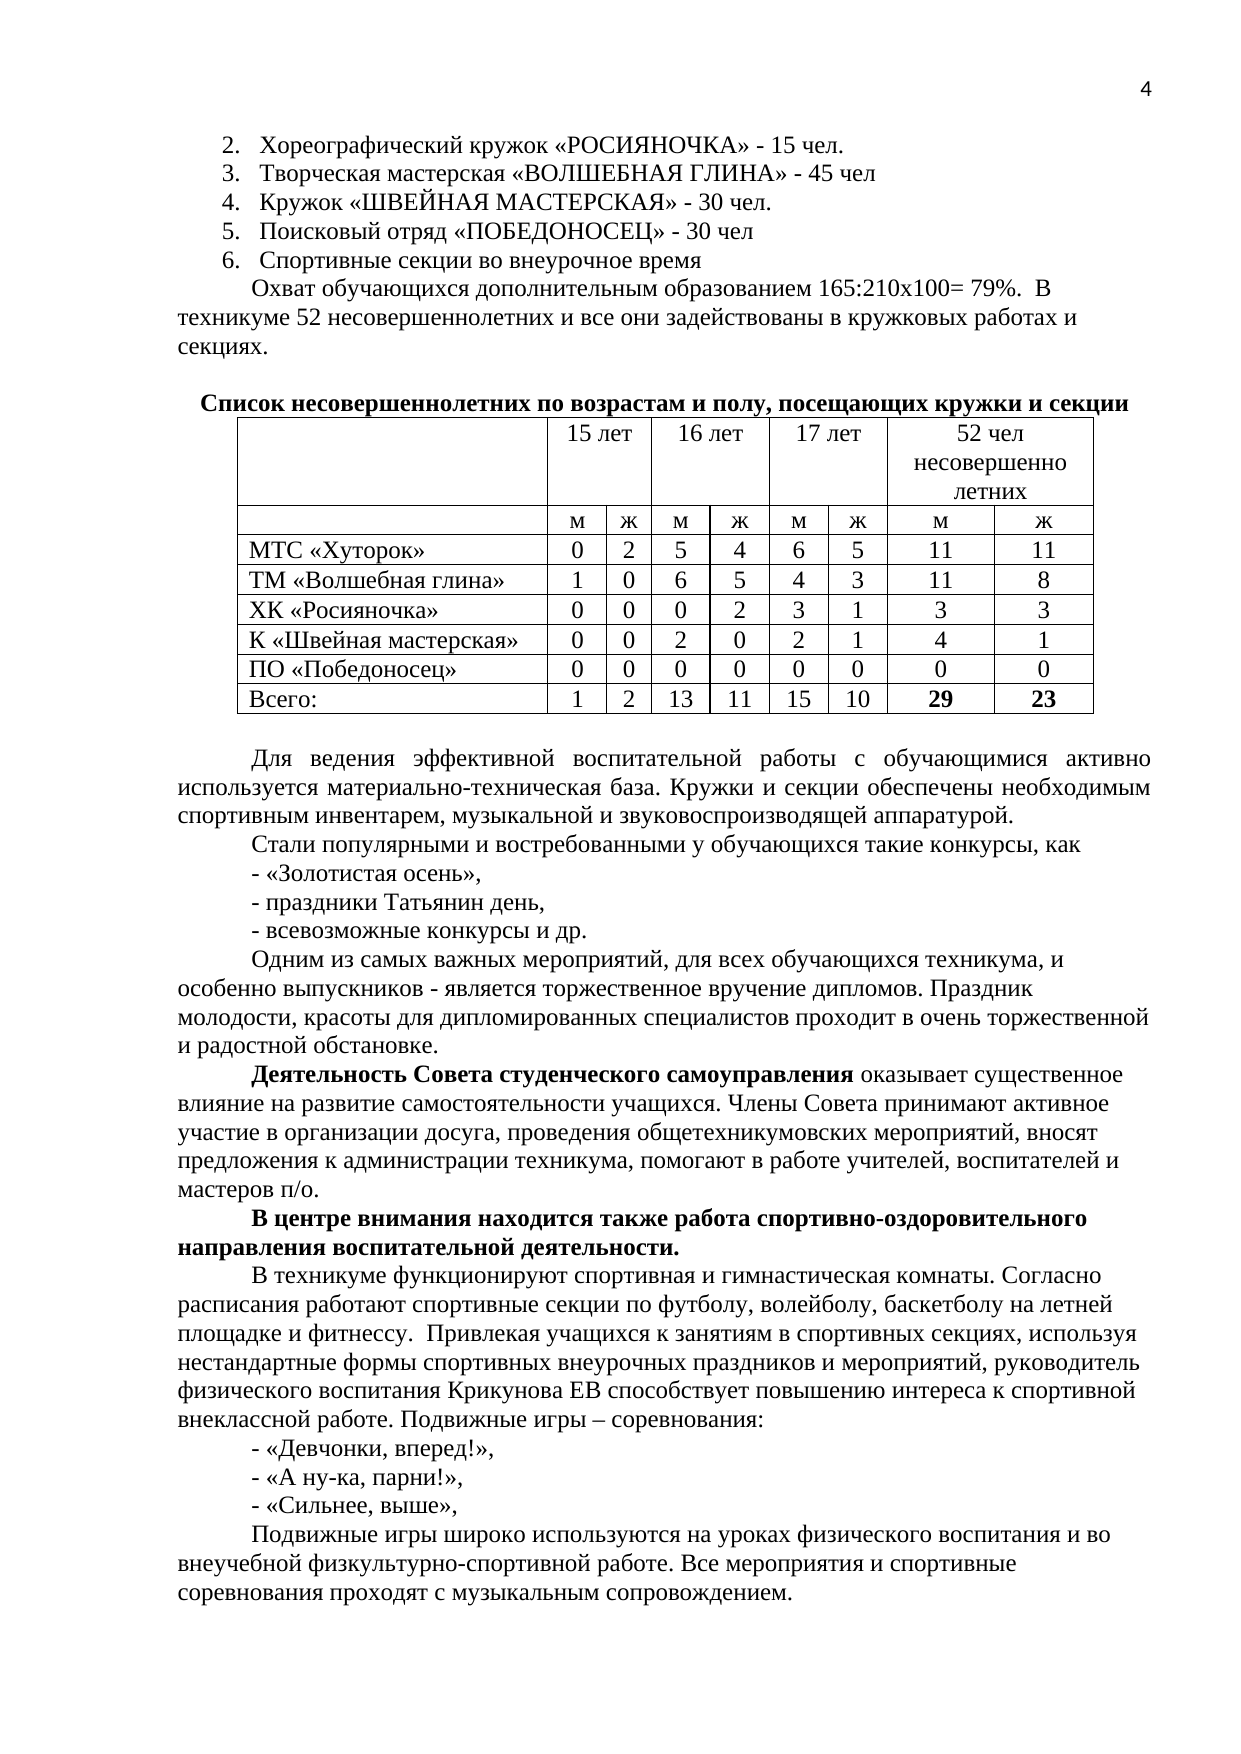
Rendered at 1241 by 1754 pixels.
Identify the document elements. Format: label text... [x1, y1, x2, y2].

table_cell м [770, 506, 828, 534]
list Поисковый отряд «ПОБЕДОНОСЕЦ» - 30 чел [222, 216, 1152, 245]
table_cell 2 [770, 625, 828, 653]
table_cell 0 [607, 625, 651, 653]
table_cell 1 [829, 595, 887, 624]
table_cell 0 [888, 655, 994, 683]
table_cell 0 [652, 595, 709, 624]
table_cell ХК «Росияночка» [238, 595, 547, 624]
table_cell 4 [770, 565, 828, 594]
text Для ведения эффективной воспитательной работы с обучающимися активно используется материально-техническая база. Кружки и секции обеспечены необходимым спортивным инвентарем, музыкальной и звуковоспроизводящей аппаратурой. [177, 743, 1152, 829]
text Подвижные игры широко используются на уроках физического воспитания и во внеучебной физкультурно-спортивной работе. Все мероприятия и спортивные соревнования проходят с музыкальным сопровождением. [177, 1519, 1153, 1605]
table_cell 3 [770, 595, 828, 624]
table_cell 1 [548, 684, 606, 713]
table_header 17 лет [770, 418, 887, 504]
table_cell м [548, 506, 606, 534]
table_cell 4 [711, 535, 769, 564]
table_cell 0 [607, 565, 651, 594]
table_cell 0 [607, 595, 651, 624]
table_cell 29 [888, 684, 994, 713]
table_cell 0 [711, 625, 769, 653]
table_header 52 чел несовершенно летних [888, 418, 1093, 504]
table_cell 10 [829, 684, 887, 713]
table_header [238, 418, 547, 504]
table_cell 1 [548, 565, 606, 594]
text Список несовершеннолетних по возрастам и полу, посещающих кружки и секции [177, 388, 1152, 417]
table_cell 0 [548, 625, 606, 653]
text - «А ну-ка, парни!», [177, 1462, 1153, 1490]
table_cell 1 [995, 625, 1093, 653]
table_cell 5 [829, 535, 887, 564]
text Стали популярными и востребованными у обучающихся такие конкурсы, как [177, 829, 1152, 858]
table_cell ж [995, 506, 1093, 534]
table_cell 0 [548, 655, 606, 683]
table_cell 2 [607, 684, 651, 713]
table_cell 5 [711, 565, 769, 594]
list Творческая мастерская «ВОЛШЕБНАЯ ГЛИНА» - 45 чел [222, 158, 1152, 187]
table_cell ТМ «Волшебная глина» [238, 565, 547, 594]
text - всевозможные конкурсы и др. [177, 915, 1152, 944]
table_cell 8 [995, 565, 1093, 594]
table_cell 0 [995, 655, 1093, 683]
text В центре внимания находится также работа спортивно-оздоровительного направления воспитательной деятельности. [177, 1203, 1152, 1260]
table_header 16 лет [652, 418, 769, 504]
table_cell 2 [652, 625, 709, 653]
table_cell 0 [548, 535, 606, 564]
table_cell 11 [995, 535, 1093, 564]
table_cell 3 [829, 565, 887, 594]
text - праздники Татьянин день, [177, 887, 1152, 915]
table_cell 3 [995, 595, 1093, 624]
table_cell 4 [888, 625, 994, 653]
table_cell ж [711, 506, 769, 534]
text - «Сильнее, выше», [177, 1490, 1153, 1519]
table_cell МТС «Хуторок» [238, 535, 547, 564]
text Охват обучающихся дополнительным образованием 165:210х100= 79%. В техникуме 52 несовершеннолетних и все они задействованы в кружковых работах и секциях. [177, 273, 1152, 360]
text Одним из самых важных мероприятий, для всех обучающихся техникума, и особенно выпускников - является торжественное вручение дипломов. Праздник молодости, красоты для дипломированных специалистов проходит в очень торжественной и радостной обстановке. [177, 944, 1152, 1059]
table_cell м [652, 506, 709, 534]
table_cell 6 [770, 535, 828, 564]
table_cell ПО «Победоносец» [238, 655, 547, 683]
table_cell 0 [829, 655, 887, 683]
text В техникуме функционируют спортивная и гимнастическая комнаты. Согласно расписания работают спортивные секции по футболу, волейболу, баскетболу на летней площадке и фитнессу. Привлекая учащихся к занятиям в спортивных секциях, используя нестандартные формы спортивных внеурочных праздников и мероприятий, руководитель физического воспитания Крикунова ЕВ способствует повышению интереса к спортивной внеклассной работе. Подвижные игры – соревнования: [177, 1260, 1153, 1433]
table_cell 0 [548, 595, 606, 624]
table_cell ж [829, 506, 887, 534]
table_cell 0 [607, 655, 651, 683]
table_cell К «Швейная мастерская» [238, 625, 547, 653]
table_cell 11 [888, 535, 994, 564]
table_cell Всего: [238, 684, 547, 713]
table_cell 23 [995, 684, 1093, 713]
table_cell 11 [711, 684, 769, 713]
table_cell м [888, 506, 994, 534]
list Кружок «ШВЕЙНАЯ МАСТЕРСКАЯ» - 30 чел. [222, 187, 1152, 216]
text Деятельность Совета студенческого самоуправления оказывает существенное влияние на развитие самостоятельности учащихся. Члены Совета принимают активное участие в организации досуга, проведения общетехникумовских мероприятий, вносят предложения к администрации техникума, помогают в работе учителей, воспитателей и мастеров п/о. [177, 1059, 1152, 1203]
text - «Золотистая осень», [177, 858, 1152, 887]
table_header 15 лет [548, 418, 651, 504]
table_cell 3 [888, 595, 994, 624]
table_cell 15 [770, 684, 828, 713]
table_cell 5 [652, 535, 709, 564]
list Спортивные секции во внеурочное время [222, 245, 1152, 273]
table_cell 6 [652, 565, 709, 594]
table_cell 2 [711, 595, 769, 624]
table_cell 13 [652, 684, 709, 713]
table_cell 2 [607, 535, 651, 564]
table_cell 11 [888, 565, 994, 594]
table_cell ж [607, 506, 651, 534]
table_cell 0 [770, 655, 828, 683]
text - «Девчонки, вперед!», [177, 1433, 1153, 1462]
table_cell [238, 506, 547, 534]
table_cell 0 [711, 655, 769, 683]
table_cell 1 [829, 625, 887, 653]
list Хореографический кружок «РОСИЯНОЧКА» - 15 чел. [222, 130, 1152, 158]
table_cell 0 [652, 655, 709, 683]
